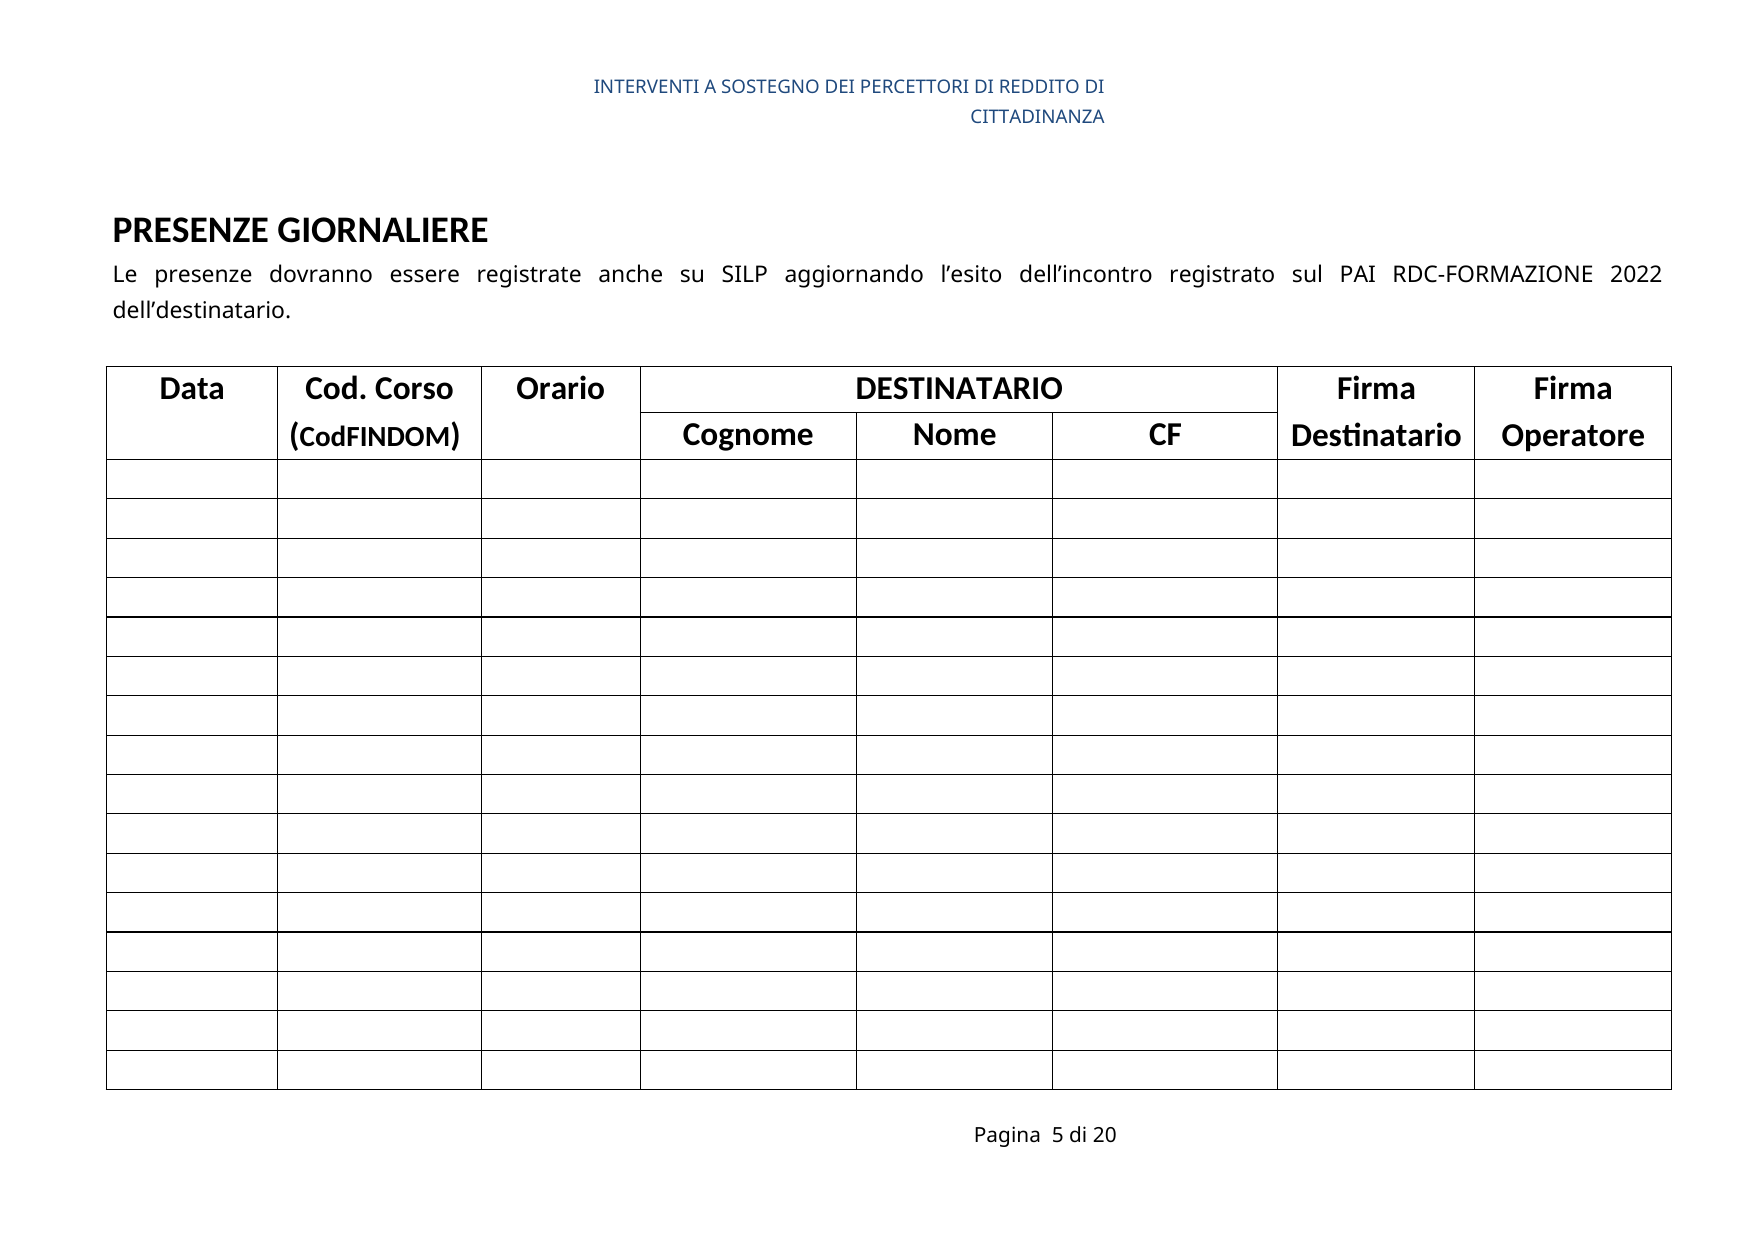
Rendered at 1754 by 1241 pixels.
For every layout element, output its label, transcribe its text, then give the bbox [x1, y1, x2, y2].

table_cell [1053, 1011, 1277, 1049]
table_header Cod. Corso (CodFINDOM) [278, 367, 481, 459]
table_cell [278, 854, 481, 892]
table_cell [1278, 1011, 1474, 1049]
table_cell [1278, 1051, 1474, 1089]
table_cell [641, 1051, 856, 1089]
table_cell [857, 814, 1052, 853]
table_cell [482, 539, 640, 577]
table_cell [1475, 736, 1671, 774]
table_cell [482, 814, 640, 853]
table_cell [1053, 1051, 1277, 1089]
table_cell [278, 1051, 481, 1089]
table_cell [482, 736, 640, 774]
table_cell [857, 460, 1052, 498]
table_cell [107, 1011, 277, 1049]
table_cell [1278, 539, 1474, 577]
table_cell [107, 618, 277, 656]
table_cell [1475, 618, 1671, 656]
table_cell [1278, 775, 1474, 813]
table_cell [107, 499, 277, 538]
table_header Firma Operatore [1475, 367, 1671, 459]
table_cell [1053, 972, 1277, 1010]
table_cell [1278, 499, 1474, 538]
table_cell [857, 1011, 1052, 1049]
table_cell [857, 618, 1052, 656]
table_cell [107, 854, 277, 892]
table_cell [1053, 618, 1277, 656]
table_cell [1475, 814, 1671, 853]
table_cell [482, 854, 640, 892]
table_cell [641, 618, 856, 656]
table_cell [278, 1011, 481, 1049]
table_cell [1053, 539, 1277, 577]
text PRESENZE GIORNALIERE [112, 206, 1665, 252]
table_cell [1475, 696, 1671, 734]
table_cell [278, 578, 481, 616]
table_cell [278, 499, 481, 538]
table_cell Nome [857, 413, 1052, 459]
table_cell [1278, 618, 1474, 656]
table_cell [1053, 814, 1277, 853]
text Le presenze dovranno essere registrate anche su SILP aggiornando l’esito dell’incontro registrato sul PAI RDC-FORMAZIONE 2022 dell’destinatario. [112, 258, 1665, 325]
table_cell [482, 1011, 640, 1049]
table_cell [1278, 460, 1474, 498]
table_cell [107, 972, 277, 1010]
table_cell [857, 893, 1052, 931]
table_cell [641, 578, 856, 616]
table_cell [1278, 736, 1474, 774]
table_cell [1278, 814, 1474, 853]
table_cell [1475, 499, 1671, 538]
table_cell [1278, 893, 1474, 931]
table_header Firma Destinatario [1278, 367, 1474, 459]
table_cell [1053, 933, 1277, 971]
table_cell [278, 893, 481, 931]
table_cell [107, 539, 277, 577]
table_cell [1278, 657, 1474, 695]
table_cell [1278, 854, 1474, 892]
table_cell [1278, 933, 1474, 971]
table_cell [857, 933, 1052, 971]
table_cell [1475, 539, 1671, 577]
table_cell [278, 814, 481, 853]
table_cell [1475, 854, 1671, 892]
table_cell [1053, 736, 1277, 774]
table_cell [641, 814, 856, 853]
table_cell [107, 775, 277, 813]
table_cell [107, 696, 277, 734]
table_cell [641, 460, 856, 498]
table_cell [107, 460, 277, 498]
table_cell [641, 893, 856, 931]
table_cell [857, 1051, 1052, 1089]
table_cell [1053, 578, 1277, 616]
table_cell [1475, 972, 1671, 1010]
table_cell [278, 775, 481, 813]
table_cell [1475, 1011, 1671, 1049]
table_cell [641, 539, 856, 577]
table_cell [1053, 657, 1277, 695]
table_cell [482, 618, 640, 656]
table_cell [1475, 775, 1671, 813]
table_cell [1475, 1051, 1671, 1089]
table_cell [482, 696, 640, 734]
table_cell [482, 460, 640, 498]
table_header DESTINATARIO [641, 367, 1277, 412]
table_cell [278, 736, 481, 774]
table_cell [857, 539, 1052, 577]
table_cell [107, 657, 277, 695]
table_cell [107, 578, 277, 616]
table_cell [1278, 578, 1474, 616]
table_cell [641, 1011, 856, 1049]
table_cell [641, 775, 856, 813]
table_cell [857, 696, 1052, 734]
table_header Orario [482, 367, 640, 459]
table_cell [857, 736, 1052, 774]
table_cell [107, 933, 277, 971]
table_cell [278, 460, 481, 498]
table_cell [857, 775, 1052, 813]
table_cell [1053, 696, 1277, 734]
table_cell [482, 893, 640, 931]
table_cell [1053, 499, 1277, 538]
table_cell [1475, 933, 1671, 971]
table_cell [107, 893, 277, 931]
table_cell [278, 618, 481, 656]
table_cell [1053, 854, 1277, 892]
table_cell [1053, 893, 1277, 931]
table_cell [1053, 460, 1277, 498]
table_cell [641, 933, 856, 971]
table_cell [1278, 696, 1474, 734]
table_cell [1475, 460, 1671, 498]
table_cell [641, 499, 856, 538]
table_header Data [107, 367, 277, 459]
table_cell [1475, 893, 1671, 931]
table_cell [857, 578, 1052, 616]
table_cell Cognome [641, 413, 856, 459]
table_cell [107, 814, 277, 853]
table_cell [1053, 775, 1277, 813]
table_cell [857, 499, 1052, 538]
table_cell [107, 736, 277, 774]
table_cell [278, 933, 481, 971]
table_cell [482, 775, 640, 813]
table_cell [1475, 657, 1671, 695]
table_cell [482, 499, 640, 538]
table_cell CF [1053, 413, 1277, 459]
table_cell [857, 657, 1052, 695]
table_cell [641, 854, 856, 892]
table_cell [641, 736, 856, 774]
table_cell [482, 657, 640, 695]
table_cell [1278, 972, 1474, 1010]
table_cell [482, 578, 640, 616]
table_cell [278, 657, 481, 695]
table_cell [641, 696, 856, 734]
table_cell [641, 657, 856, 695]
table_cell [278, 539, 481, 577]
table_cell [482, 933, 640, 971]
table_cell [107, 1051, 277, 1089]
table_cell [1475, 578, 1671, 616]
table_cell [641, 972, 856, 1010]
table_cell [857, 854, 1052, 892]
table_cell [482, 972, 640, 1010]
table_cell [278, 696, 481, 734]
table_cell [278, 972, 481, 1010]
table_cell [857, 972, 1052, 1010]
table_cell [482, 1051, 640, 1089]
